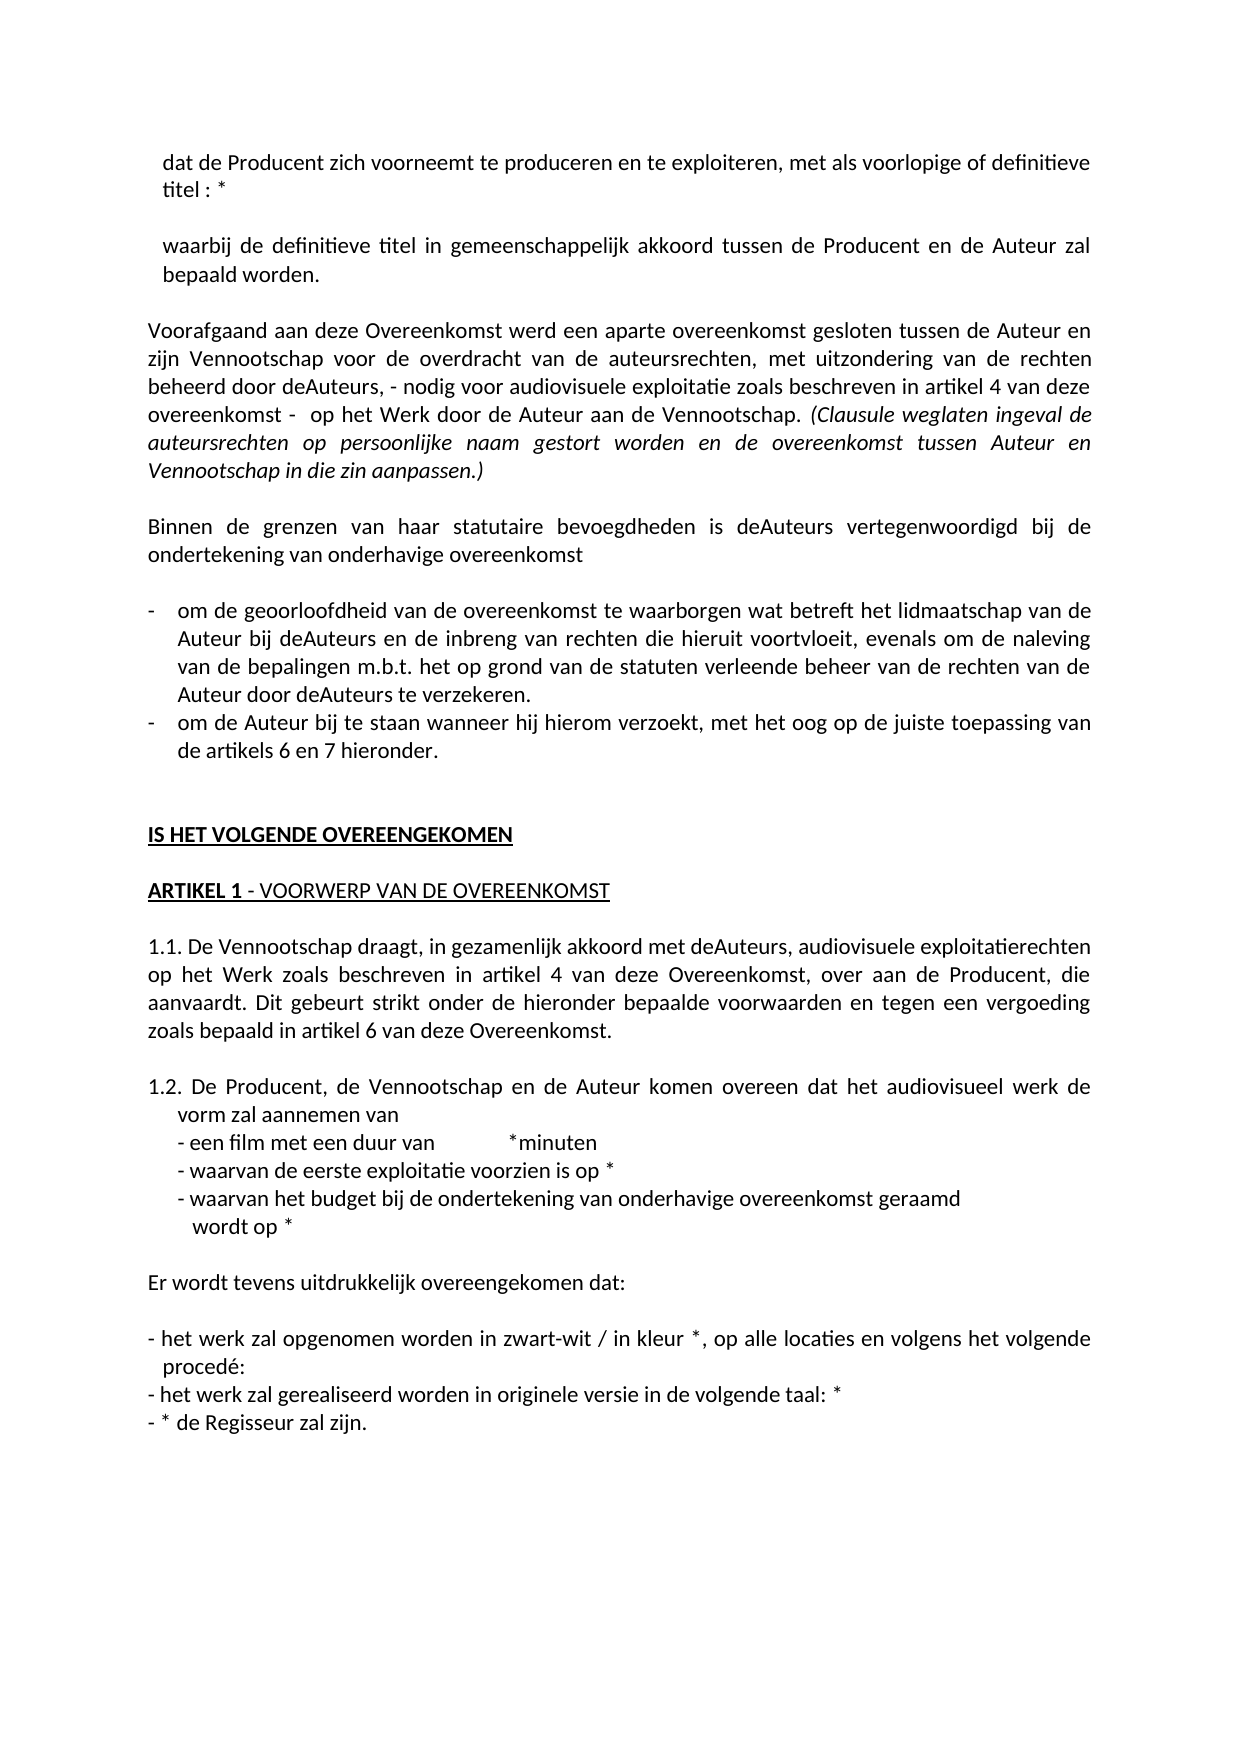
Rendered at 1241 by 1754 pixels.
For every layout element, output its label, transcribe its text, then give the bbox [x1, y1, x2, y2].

text - een film met een duur van *minuten [148, 1128, 1093, 1156]
text - het werk zal opgenomen worden in zwart-wit / in kleur *, op alle locaties en volgens het volgende procedé: [148, 1324, 1093, 1381]
text waarbij de definitieve titel in gemeenschappelijk akkoord tussen de Producent en de Auteur zal bepaald worden. [148, 232, 1093, 288]
text - * de Regisseur zal zijn. [148, 1408, 1093, 1437]
text ARTIKEL 1 - VOORWERP VAN DE OVEREENKOMST [148, 876, 1093, 904]
text Er wordt tevens uitdrukkelijk overeengekomen dat: [148, 1268, 1093, 1296]
text 1.1. De Vennootschap draagt, in gezamenlijk akkoord met deAuteurs, audiovisuele exploitatierechten op het Werk zoals beschreven in artikel 4 van deze Overeenkomst, over aan de Producent, die aanvaardt. Dit gebeurt strikt onder de hieronder bepaalde voorwaarden en tegen een vergoeding zoals bepaald in artikel 6 van deze Overeenkomst. [148, 932, 1093, 1044]
text - om de geoorloofdheid van de overeenkomst te waarborgen wat betreft het lidmaatschap van de Auteur bij deAuteurs en de inbreng van rechten die hieruit voortvloeit, evenals om de naleving van de bepalingen m.b.t. het op grond van de statuten verleende beheer van de rechten van de Auteur door deAuteurs te verzekeren. [148, 596, 1093, 708]
text 1.2. De Producent, de Vennootschap en de Auteur komen overeen dat het audiovisueel werk de vorm zal aannemen van [148, 1072, 1093, 1128]
text - waarvan de eerste exploitatie voorzien is op * [148, 1156, 1093, 1184]
text Binnen de grenzen van haar statutaire bevoegdheden is deAuteurs vertegenwoordigd bij de ondertekening van onderhavige overeenkomst [148, 512, 1093, 568]
text - om de Auteur bij te staan wanneer hij hierom verzoekt, met het oog op de juiste toepassing van de artikels 6 en 7 hieronder. [148, 708, 1093, 764]
text IS HET VOLGENDE OVEREENGEKOMEN [148, 820, 1093, 848]
text - het werk zal gerealiseerd worden in originele versie in de volgende taal: * [148, 1381, 1093, 1408]
text Voorafgaand aan deze Overeenkomst werd een aparte overeenkomst gesloten tussen de Auteur en zijn Vennootschap voor de overdracht van de auteursrechten, met uitzondering van de rechten beheerd door deAuteurs, - nodig voor audiovisuele exploitatie zoals beschreven in artikel 4 van deze overeenkomst - op het Werk door de Auteur aan de Vennootschap. (Clausule weglaten ingeval de auteursrechten op persoonlijke naam gestort worden en de overeenkomst tussen Auteur en Vennootschap in die zin aanpassen.) [148, 316, 1093, 484]
text dat de Producent zich voorneemt te produceren en te exploiteren, met als voorlopige of definitieve titel : * [148, 148, 1093, 204]
text - waarvan het budget bij de ondertekening van onderhavige overeenkomst geraamd wordt op * [177, 1184, 1093, 1240]
